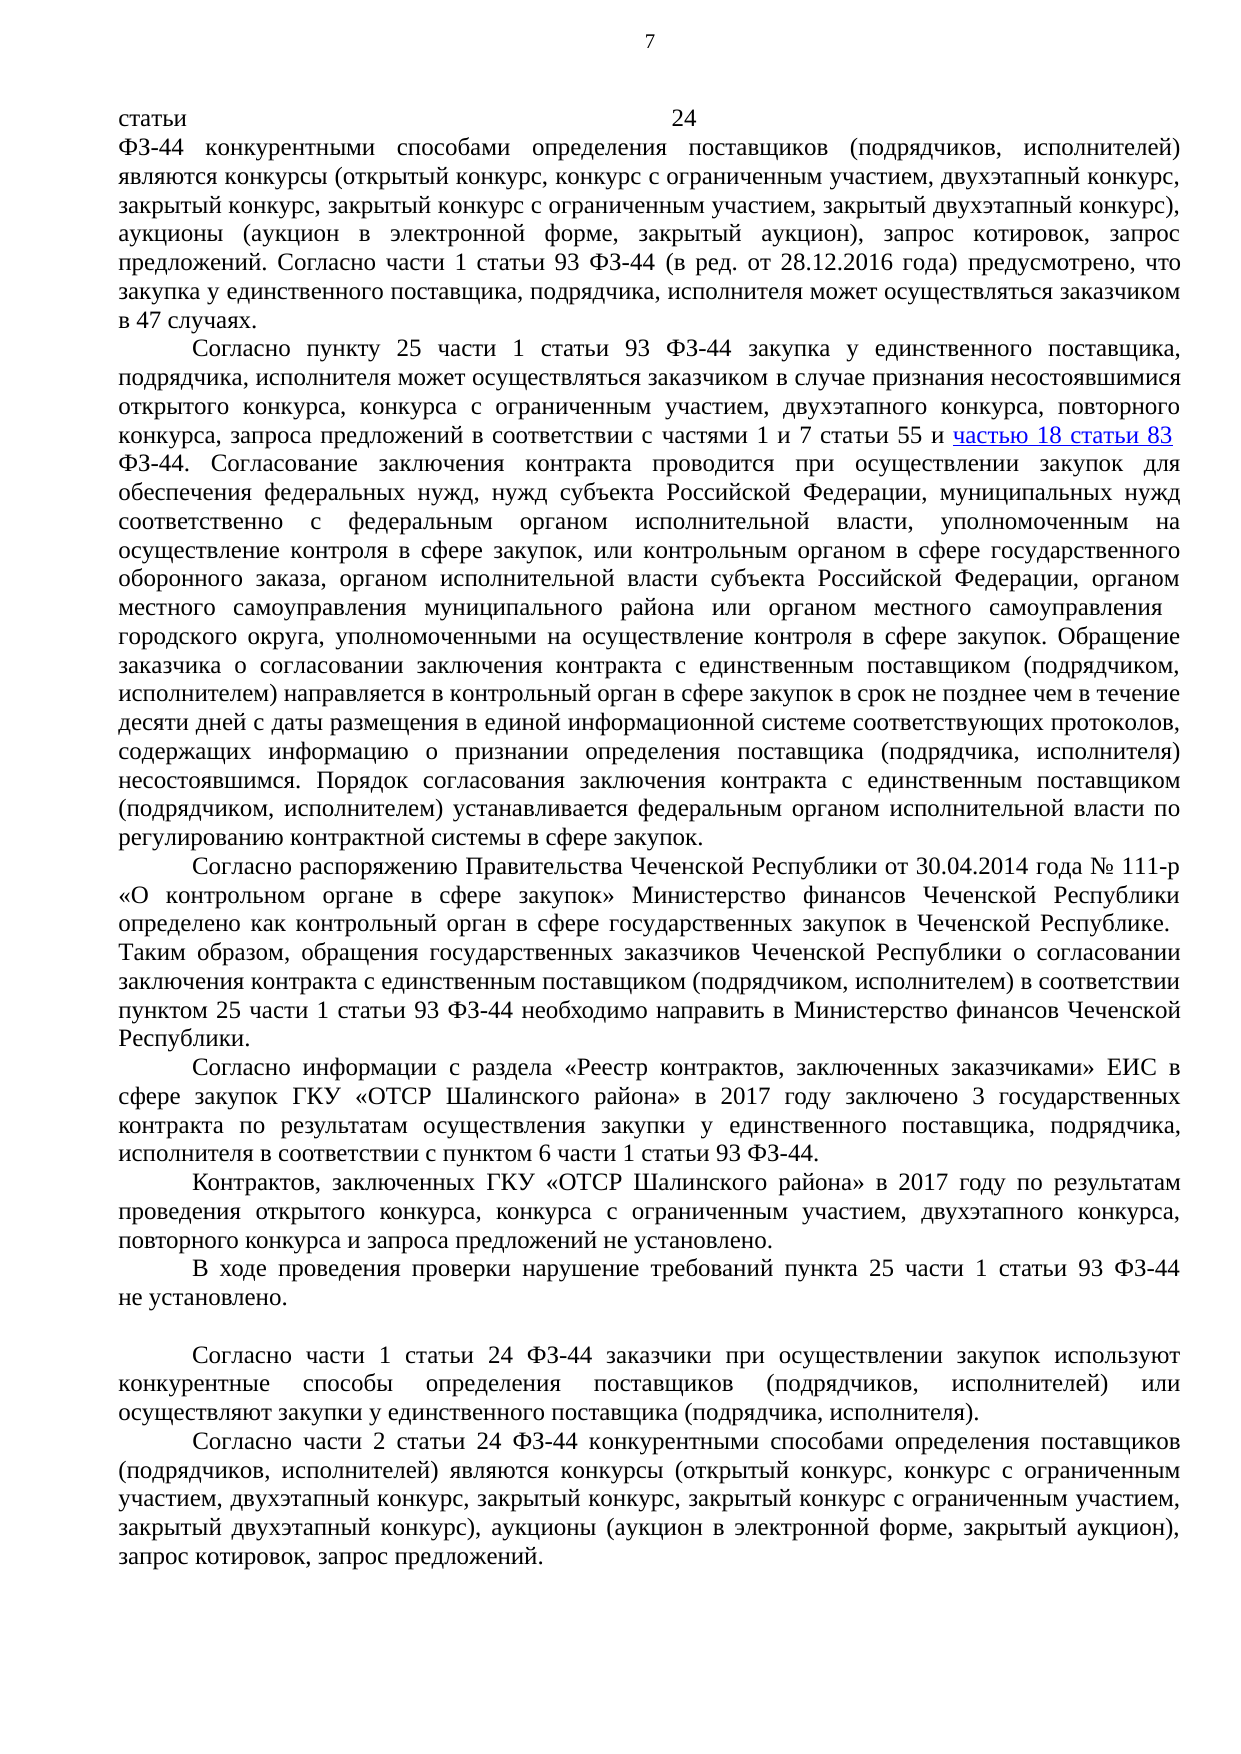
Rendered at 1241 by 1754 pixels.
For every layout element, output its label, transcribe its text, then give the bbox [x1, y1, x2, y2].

text В ходе проведения проверки нарушение требований пункта 25 части 1 статьи 93 ФЗ-44 не установлено. [118, 1253, 1181, 1311]
text Согласно части 2 статьи 24 ФЗ-44 конкурентными способами определения поставщиков (подрядчиков, исполнителей) являются конкурсы (открытый конкурс, конкурс с ограниченным участием, двухэтапный конкурс, закрытый конкурс, закрытый конкурс с ограниченным участием, закрытый двухэтапный конкурс), аукционы (аукцион в электронной форме, закрытый аукцион), запрос котировок, запрос предложений. [118, 1426, 1181, 1570]
text Согласно информации с раздела «Реестр контрактов, заключенных заказчиками» ЕИС в сфере закупок ГКУ «ОТСР Шалинского района» в 2017 году заключено 3 государственных контракта по результатам осуществления закупки у единственного поставщика, подрядчика, исполнителя в соответствии с пунктом 6 части 1 статьи 93 ФЗ-44. [118, 1052, 1181, 1167]
text Согласно части 1 статьи 24 ФЗ-44 заказчики при осуществлении закупок используют конкурентные способы определения поставщиков (подрядчиков, исполнителей) или осуществляют закупки у единственного поставщика (подрядчика, исполнителя). [118, 1340, 1181, 1426]
text Согласно пункту 25 части 1 статьи 93 ФЗ-44 закупка у единственного поставщика, подрядчика, исполнителя может осуществляться заказчиком в случае признания несостоявшимися открытого конкурса, конкурса с ограниченным участием, двухэтапного конкурса, повторного конкурса, запроса предложений в соответствии с частями 1 и 7 статьи 55 и частью 18 статьи 83 ФЗ-44. Согласование заключения контракта проводится при осуществлении закупок для обеспечения федеральных нужд, нужд субъекта Российской Федерации, муниципальных нужд соответственно с федеральным органом исполнительной власти, уполномоченным на осуществление контроля в сфере закупок, или контрольным органом в сфере государственного оборонного заказа, органом исполнительной власти субъекта Российской Федерации, органом местного самоуправления муниципального района или органом местного самоуправления городского округа, уполномоченными на осуществление контроля в сфере закупок. Обращение заказчика о согласовании заключения контракта с единственным поставщиком (подрядчиком, исполнителем) направляется в контрольный орган в сфере закупок в срок не позднее чем в течение десяти дней с даты размещения в единой информационной системе соответствующих протоколов, содержащих информацию о признании определения поставщика (подрядчика, исполнителя) несостоявшимся. Порядок согласования заключения контракта с единственным поставщиком (подрядчиком, исполнителем) устанавливается федеральным органом исполнительной власти по регулированию контрактной системы в сфере закупок. [118, 333, 1181, 851]
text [118, 103, 1181, 333]
text Согласно распоряжению Правительства Чеченской Республики от 30.04.2014 года № 111-р «О контрольном органе в сфере закупок» Министерство финансов Чеченской Республики определено как контрольный орган в сфере государственных закупок в Чеченской Республике. Таким образом, обращения государственных заказчиков Чеченской Республики о согласовании заключения контракта с единственным поставщиком (подрядчиком, исполнителем) в соответствии пунктом 25 части 1 статьи 93 ФЗ-44 необходимо направить в Министерство финансов Чеченской Республики. [118, 851, 1181, 1052]
text Контрактов, заключенных ГКУ «ОТСР Шалинского района» в 2017 году по результатам проведения открытого конкурса, конкурса с ограниченным участием, двухэтапного конкурса, повторного конкурса и запроса предложений не установлено. [118, 1167, 1181, 1253]
